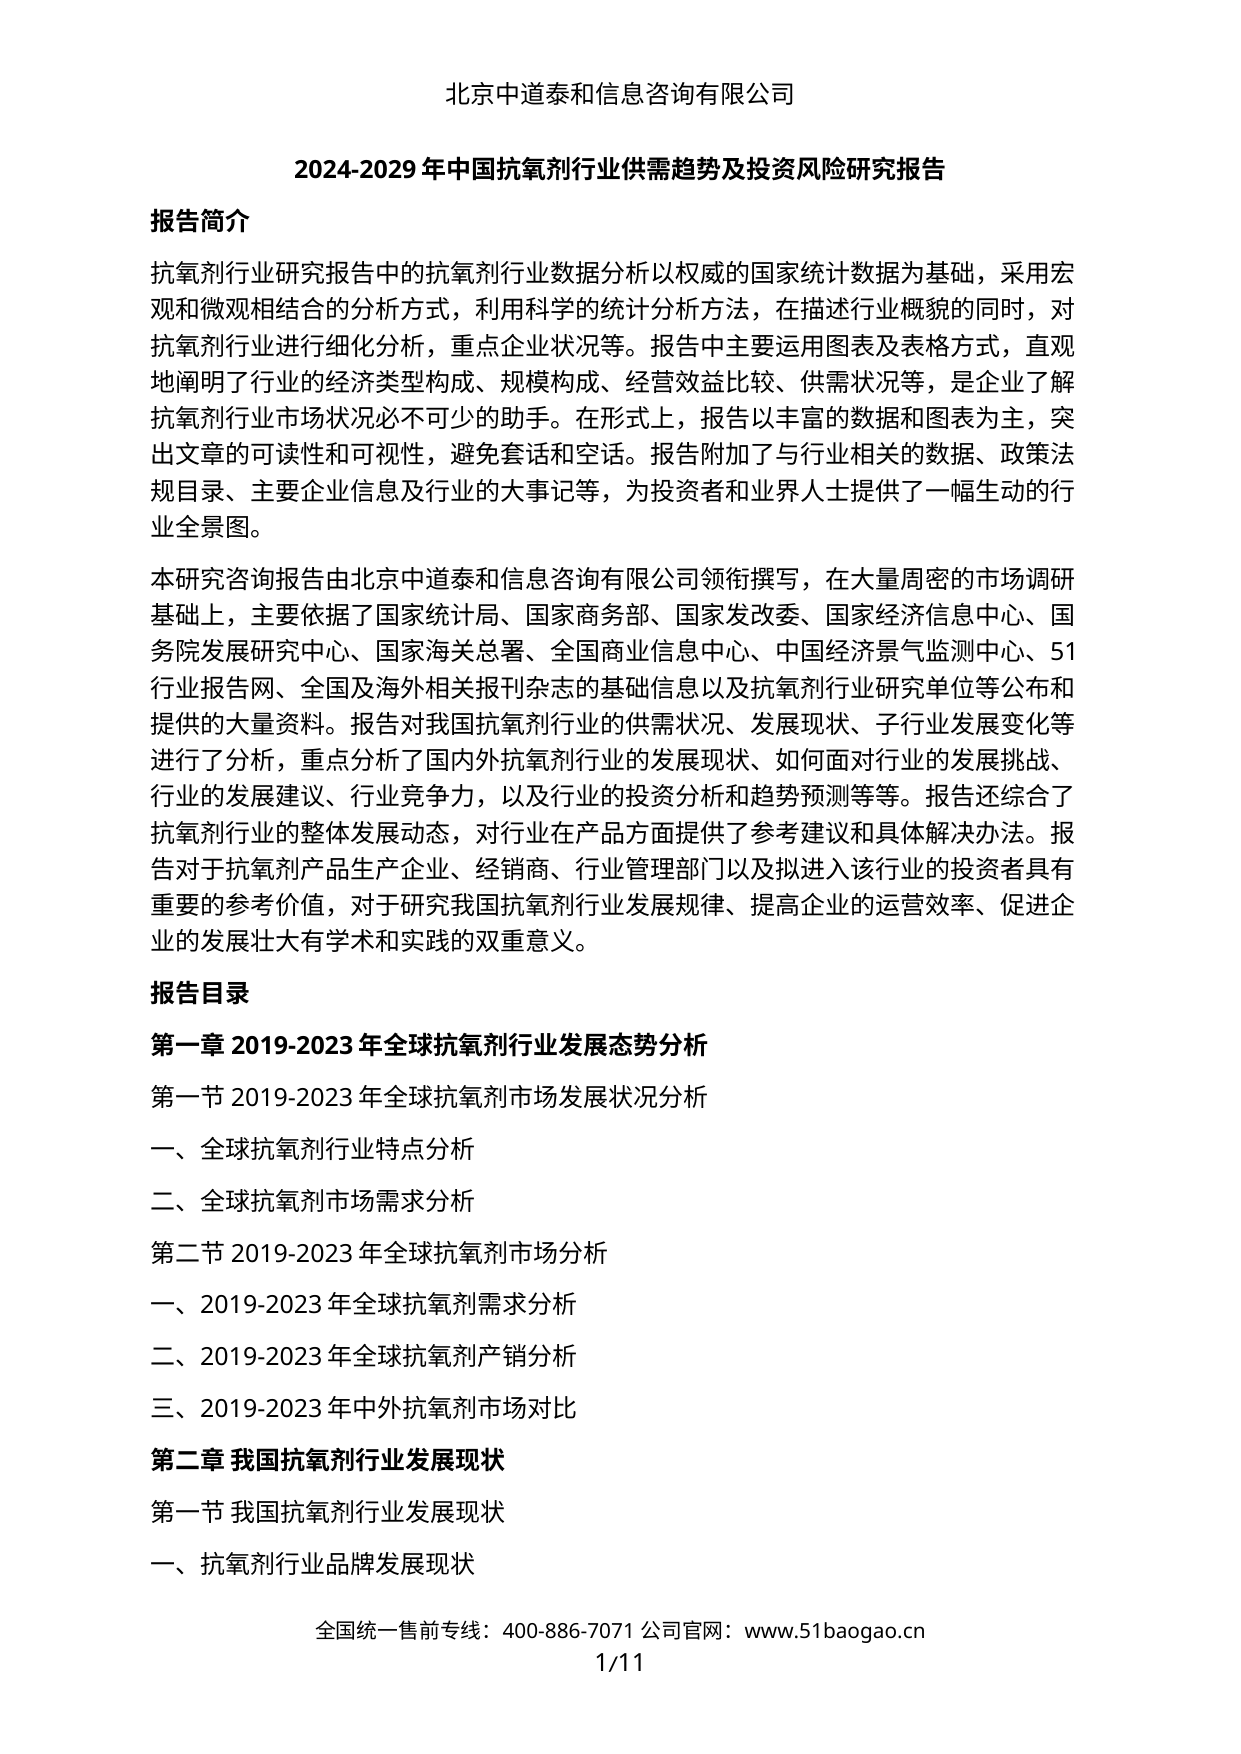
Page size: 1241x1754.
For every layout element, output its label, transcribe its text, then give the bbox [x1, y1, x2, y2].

text 第一节 2019-2023年全球抗氧剂市场发展状况分析 [150, 1077, 1090, 1114]
text 一、全球抗氧剂行业特点分析 [150, 1129, 1090, 1166]
text 三、2019-2023年中外抗氧剂市场对比 [150, 1389, 1090, 1425]
text 2024-2029年中国抗氧剂行业供需趋势及投资风险研究报告 [150, 150, 1090, 186]
text 报告简介 [150, 202, 1090, 238]
text 第二节 2019-2023年全球抗氧剂市场分析 [150, 1233, 1090, 1269]
text 第一节 我国抗氧剂行业发展现状 [150, 1492, 1090, 1529]
text 第一章 2019-2023年全球抗氧剂行业发展态势分析 [150, 1026, 1090, 1062]
text 本研究咨询报告由北京中道泰和信息咨询有限公司领衔撰写，在大量周密的市场调研基础上，主要依据了国家统计局、国家商务部、国家发改委、国家经济信息中心、国务院发展研究中心、国家海关总署、全国商业信息中心、中国经济景气监测中心、51行业报告网、全国及海外相关报刊杂志的基础信息以及抗氧剂行业研究单位等公布和提供的大量资料。报告对我国抗氧剂行业的供需状况、发展现状、子行业发展变化等进行了分析，重点分析了国内外抗氧剂行业的发展现状、如何面对行业的发展挑战、行业的发展建议、行业竞争力，以及行业的投资分析和趋势预测等等。报告还综合了抗氧剂行业的整体发展动态，对行业在产品方面提供了参考建议和具体解决办法。报告对于抗氧剂产品生产企业、经销商、行业管理部门以及拟进入该行业的投资者具有重要的参考价值，对于研究我国抗氧剂行业发展规律、提高企业的运营效率、促进企业的发展壮大有学术和实践的双重意义。 [150, 559, 1090, 958]
text 第二章 我国抗氧剂行业发展现状 [150, 1441, 1090, 1477]
text 二、全球抗氧剂市场需求分析 [150, 1181, 1090, 1217]
text 抗氧剂行业研究报告中的抗氧剂行业数据分析以权威的国家统计数据为基础，采用宏观和微观相结合的分析方式，利用科学的统计分析方法，在描述行业概貌的同时，对抗氧剂行业进行细化分析，重点企业状况等。报告中主要运用图表及表格方式，直观地阐明了行业的经济类型构成、规模构成、经营效益比较、供需状况等，是企业了解抗氧剂行业市场状况必不可少的助手。在形式上，报告以丰富的数据和图表为主，突出文章的可读性和可视性，避免套话和空话。报告附加了与行业相关的数据、政策法规目录、主要企业信息及行业的大事记等，为投资者和业界人士提供了一幅生动的行业全景图。 [150, 254, 1090, 544]
text 报告目录 [150, 974, 1090, 1010]
text 一、抗氧剂行业品牌发展现状 [150, 1544, 1090, 1581]
text 一、2019-2023年全球抗氧剂需求分析 [150, 1285, 1090, 1321]
text 二、2019-2023年全球抗氧剂产销分析 [150, 1337, 1090, 1373]
